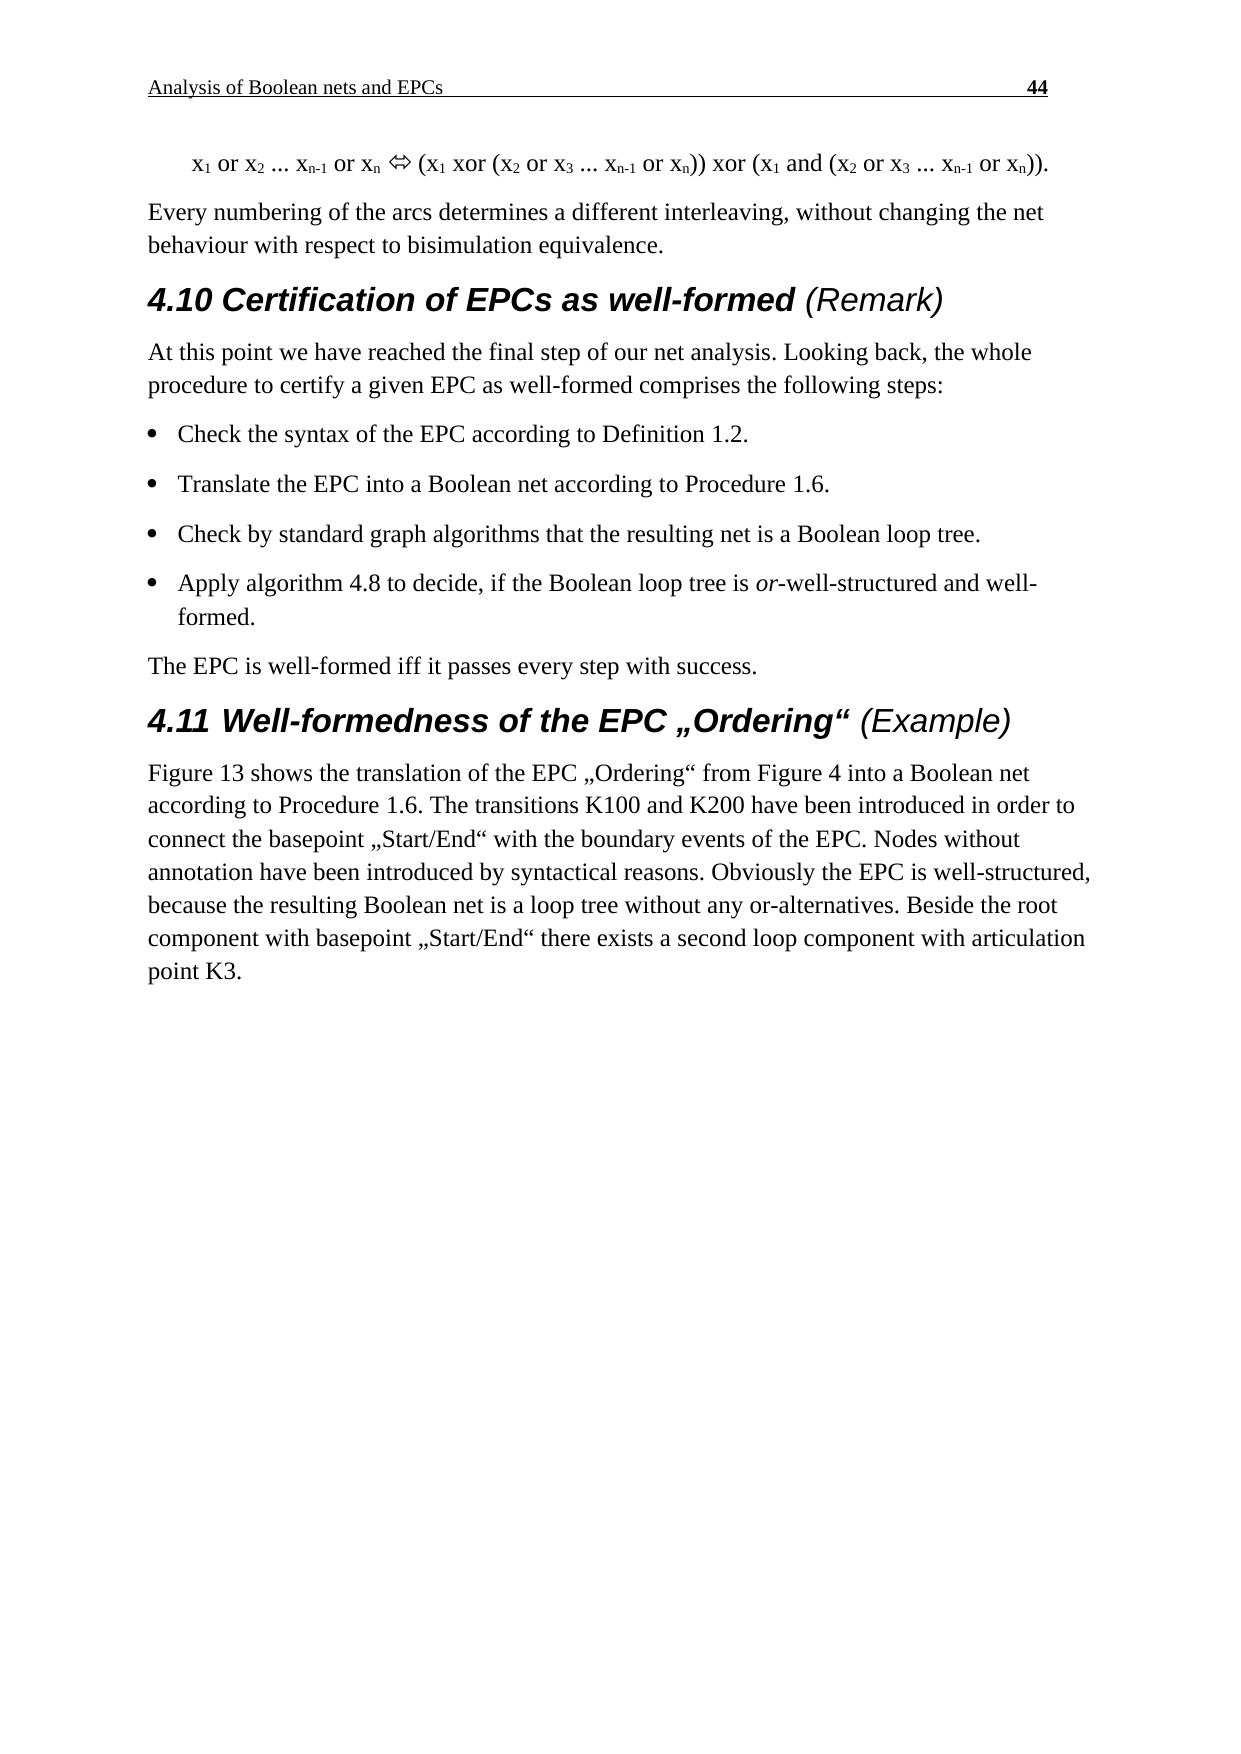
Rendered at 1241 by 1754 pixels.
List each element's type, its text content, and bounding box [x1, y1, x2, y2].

list Check by standard graph algorithms that the resulting net is a Boolean loop tree. [148, 519, 1092, 548]
list Translate the EPC into a Boolean net according to Procedure . [148, 469, 1092, 498]
subtitle Certification of EPCs as well-formed (Remark) [148, 280, 1092, 318]
text x1 or x2 ... xn-1 or xn (x1 xor (x2 or x3 ... xn-1 or xn)) xor (x1 and (x2 or x3 ... xn-1 or xn)). [148, 148, 1092, 176]
list Check the syntax of the EPC according to Definition . [148, 419, 1092, 448]
text Every numbering of the arcs determines a different interleaving, without changing the net with respect to bisimulation equivalence. [148, 197, 1092, 259]
list Apply algorithm to decide, if the Boolean loop tree is or-well-structured and well-formed. [148, 568, 1092, 630]
subtitle Well-formedness of the EPC „Ordering“ (Example) [148, 701, 1092, 739]
text At this point we have reached the final step of our net analysis. Looking back, the whole procedure to certify a given EPC as well-formed comprises the following steps: [148, 337, 1092, 398]
text The EPC is well-formed iff it passes every step with success. [148, 651, 1092, 680]
